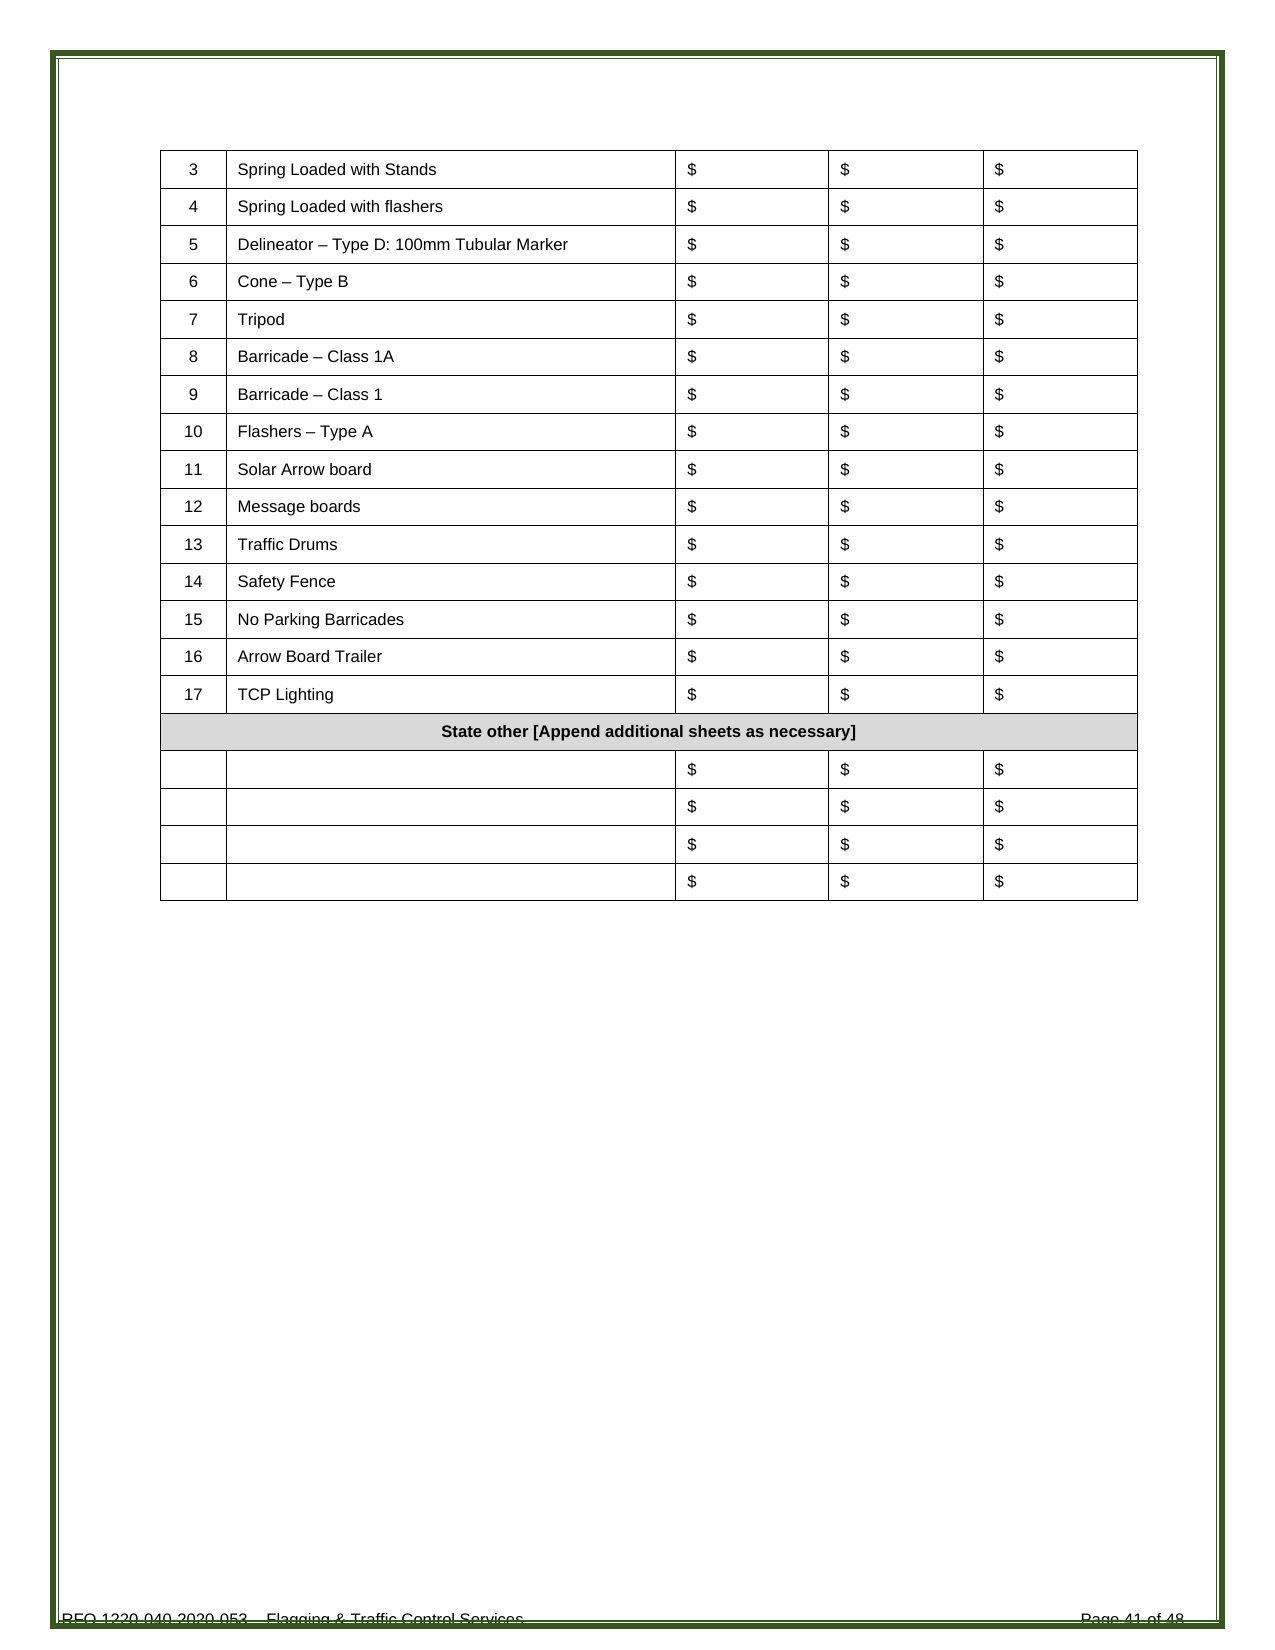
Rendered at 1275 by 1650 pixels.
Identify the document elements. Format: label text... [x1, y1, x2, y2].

table_cell 13 [161, 526, 226, 562]
table_cell 9 [161, 376, 226, 412]
table_cell Spring Loaded with Stands [227, 151, 675, 187]
table_cell $ [829, 301, 983, 337]
table_cell $ [676, 339, 828, 375]
table_cell $ [984, 301, 1137, 337]
table_cell 5 [161, 226, 226, 262]
table_cell No Parking Barricades [227, 601, 675, 637]
table_cell Tripod [227, 301, 675, 337]
table_cell 12 [161, 489, 226, 525]
table_cell Arrow Board Trailer [227, 639, 675, 675]
table_cell $ [676, 489, 828, 525]
table_cell 11 [161, 451, 226, 487]
table_cell $ [676, 376, 828, 412]
table_cell $ [676, 864, 828, 900]
table_cell Safety Fence [227, 564, 675, 600]
table_cell $ [984, 751, 1137, 787]
table_cell $ [829, 189, 983, 225]
table_cell $ [984, 451, 1137, 487]
table_cell $ [984, 489, 1137, 525]
table_cell 17 [161, 676, 226, 712]
table_cell $ [829, 826, 983, 862]
table_cell $ [984, 414, 1137, 450]
table_cell $ [984, 526, 1137, 562]
table_cell $ [829, 414, 983, 450]
table_cell [161, 826, 226, 862]
table_cell 15 [161, 601, 226, 637]
table_cell $ [984, 826, 1137, 862]
table_cell $ [984, 639, 1137, 675]
table_cell $ [676, 414, 828, 450]
table_cell [161, 751, 226, 787]
table_cell $ [676, 151, 828, 187]
table_cell Cone – Type B [227, 264, 675, 300]
table_cell $ [829, 789, 983, 825]
table_cell $ [984, 226, 1137, 262]
table_cell Solar Arrow board [227, 451, 675, 487]
table_cell $ [676, 264, 828, 300]
table_cell $ [676, 564, 828, 600]
table_cell [227, 789, 675, 825]
table_cell $ [829, 751, 983, 787]
table_cell [227, 751, 675, 787]
table_cell $ [676, 451, 828, 487]
table_cell TCP Lighting [227, 676, 675, 712]
table_cell Delineator – Type D: 100mm Tubular Marker [227, 226, 675, 262]
table_cell $ [676, 301, 828, 337]
table_cell 8 [161, 339, 226, 375]
table_cell $ [676, 639, 828, 675]
table_cell $ [984, 151, 1137, 187]
table_cell $ [676, 826, 828, 862]
table_cell $ [676, 226, 828, 262]
table_cell 3 [161, 151, 226, 187]
table_cell $ [676, 751, 828, 787]
table_cell $ [676, 526, 828, 562]
table_cell $ [829, 264, 983, 300]
table_cell $ [829, 451, 983, 487]
table_cell $ [984, 601, 1137, 637]
table_cell $ [829, 564, 983, 600]
table_cell 4 [161, 189, 226, 225]
table_cell $ [829, 526, 983, 562]
table_cell 10 [161, 414, 226, 450]
table_cell $ [829, 639, 983, 675]
table_cell $ [984, 564, 1137, 600]
table_cell 16 [161, 639, 226, 675]
table_cell $ [829, 226, 983, 262]
table_cell $ [829, 339, 983, 375]
table_cell $ [984, 789, 1137, 825]
table_cell $ [829, 601, 983, 637]
table_cell $ [984, 189, 1137, 225]
table_cell [227, 864, 675, 900]
table_cell $ [829, 151, 983, 187]
table_cell [161, 864, 226, 900]
table_cell $ [829, 864, 983, 900]
table_cell $ [676, 789, 828, 825]
table_cell $ [984, 264, 1137, 300]
table_cell 14 [161, 564, 226, 600]
table_cell Barricade – Class 1 [227, 376, 675, 412]
table_cell Traffic Drums [227, 526, 675, 562]
table_cell Flashers – Type A [227, 414, 675, 450]
table_cell [161, 789, 226, 825]
table_cell $ [676, 676, 828, 712]
table_cell State other [Append additional sheets as necessary] [161, 714, 1137, 750]
table_cell $ [984, 376, 1137, 412]
table_cell $ [984, 864, 1137, 900]
table_cell $ [676, 601, 828, 637]
table_cell $ [984, 676, 1137, 712]
table_cell 6 [161, 264, 226, 300]
table_cell $ [829, 676, 983, 712]
table_cell [227, 826, 675, 862]
table_cell Barricade – Class 1A [227, 339, 675, 375]
table_cell $ [829, 489, 983, 525]
table_cell $ [676, 189, 828, 225]
table_cell $ [829, 376, 983, 412]
table_cell Spring Loaded with flashers [227, 189, 675, 225]
table_cell $ [984, 339, 1137, 375]
table_cell 7 [161, 301, 226, 337]
table_cell Message boards [227, 489, 675, 525]
